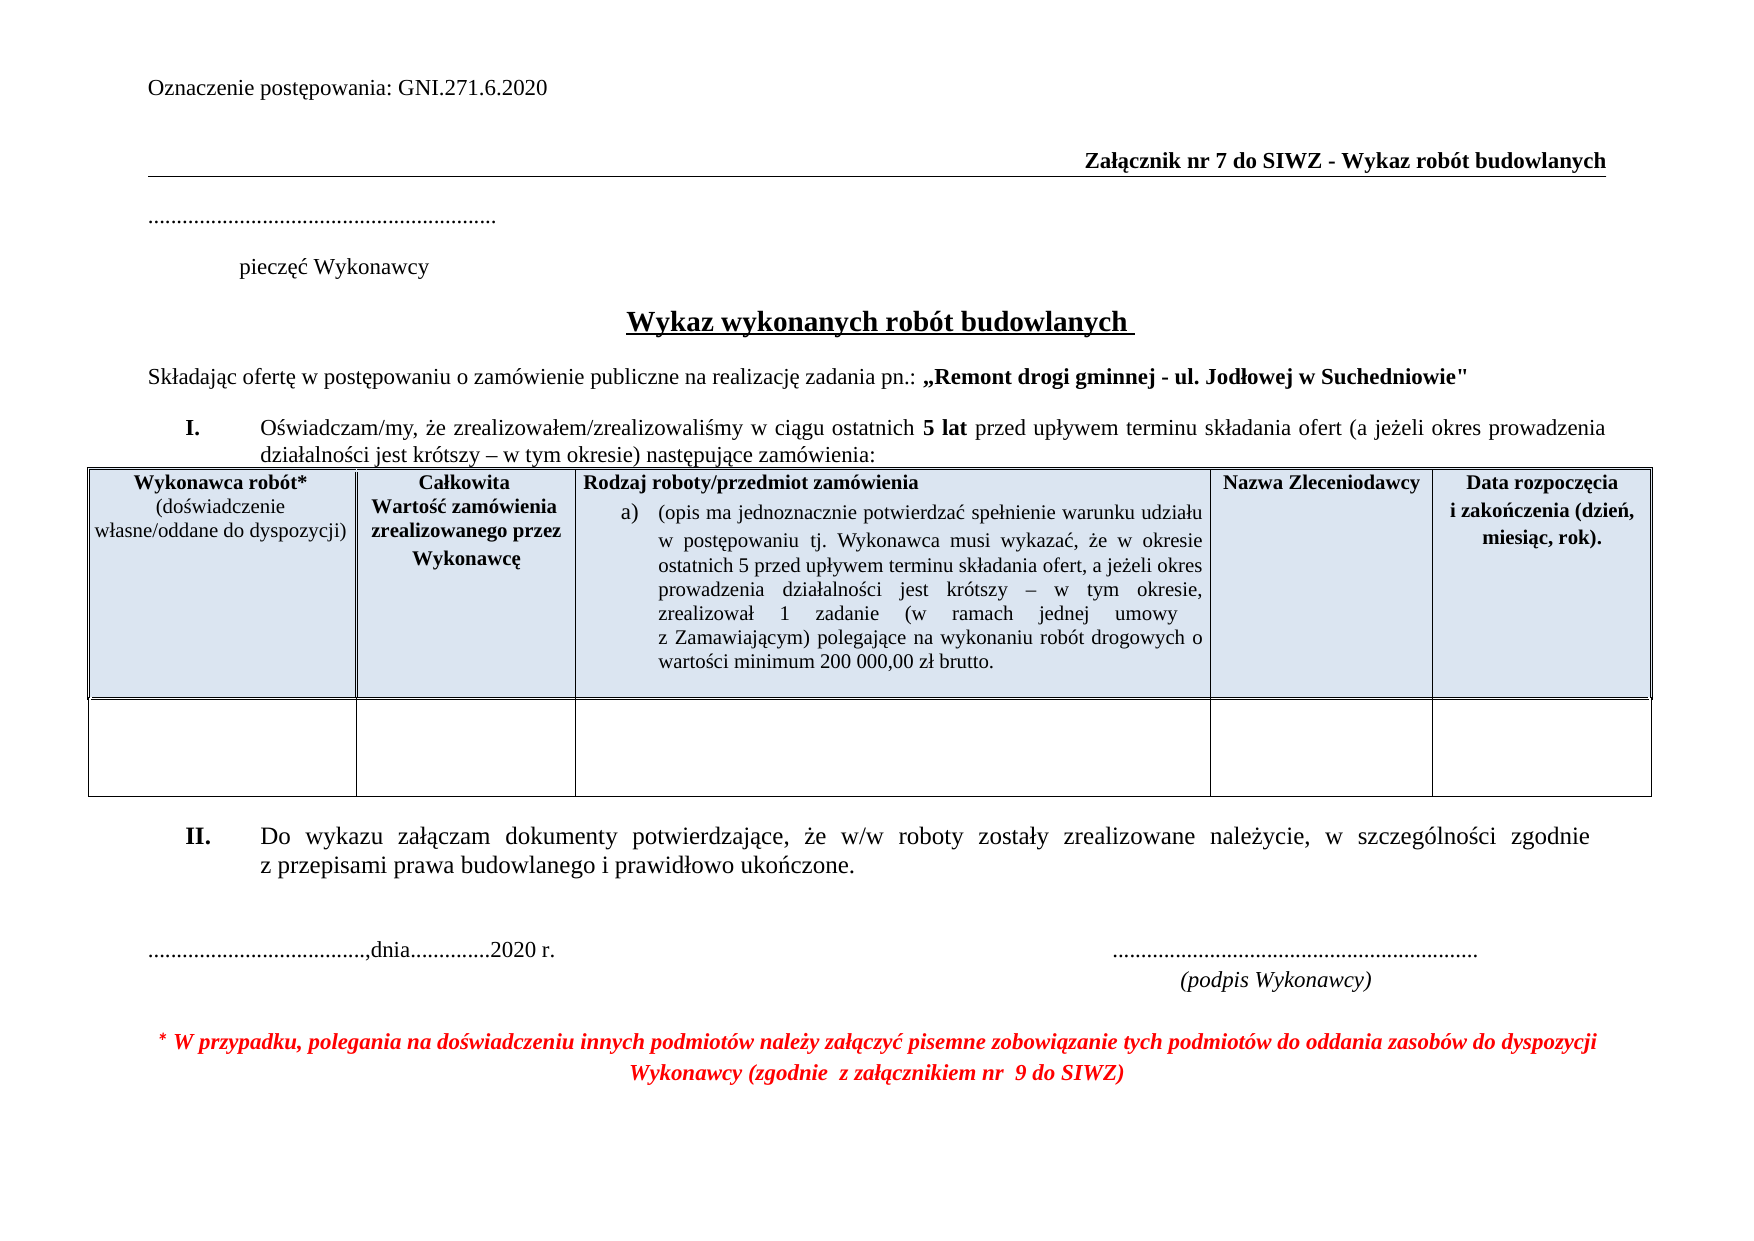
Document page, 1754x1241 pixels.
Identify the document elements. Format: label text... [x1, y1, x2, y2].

text Załącznik nr 7 do SIWZ - Wykaz robót budowlanych [148, 148, 1606, 176]
table_header Data rozpoczęcia i zakończenia (dzień, miesiąc, rok). [1433, 470, 1650, 697]
table_cell [1433, 697, 1651, 796]
table_header Rodzaj roboty/przedmiot zamówienia (opis ma jednoznacznie potwierdzać spełnienie warunku udziału w postępowaniu tj. Wykonawca musi wykazać, że w okresie ostatnich 5 przed upływem terminu składania ofert, a jeżeli okres prowadzenia działalności jest krótszy – w tym okresie, zrealizował 1 zadanie (w ramach jednej umowy z Zamawiającym) polegające na wykonaniu robót drogowych o wartości minimum 200 000,00 zł brutto. [576, 470, 1210, 697]
table_cell [357, 700, 575, 796]
table_header Całkowita Wartość zamówienia zrealizowanego przez Wykonawcę [357, 470, 575, 697]
text ......................................,dnia..............2020 r. ................................................................ [148, 936, 1606, 962]
table_cell [1211, 700, 1432, 796]
text Składając ofertę w postępowaniu o zamówienie publiczne na realizację zadania pn.: „Remont drogi gminnej - ul. Jodłowej w Suchedniowie" [148, 363, 1606, 389]
list Oświadczam/my, że zrealizowałem/zrealizowaliśmy w ciągu ostatnich 5 lat przed upływem terminu składania ofert (a jeżeli okres prowadzenia działalności jest krótszy – w tym okresie) następujące zamówienia: [185, 414, 1606, 467]
table_cell [89, 697, 356, 796]
table_header Nazwa Zleceniodawcy [1211, 470, 1432, 697]
table_header Wykonawca robót* (doświadczenie własne/oddane do dyspozycji) [89, 468, 357, 697]
list Do wykazu załączam dokumenty potwierdzające, że w/w roboty zostały zrealizowane należycie, w szczególności zgodnie z przepisami prawa budowlanego i prawidłowo ukończone. [185, 821, 1606, 879]
text pieczęć Wykonawcy [148, 253, 1606, 279]
text ............................................................. [148, 202, 1606, 228]
table_cell [576, 700, 1210, 796]
text Wykaz wykonanych robót budowlanych [148, 304, 1606, 337]
text (podpis Wykonawcy) [148, 966, 1606, 993]
text * W przypadku, polegania na doświadczeniu innych podmiotów należy załączyć pisemne zobowiązanie tych podmiotów do oddania zasobów do dyspozycji Wykonawcy (zgodnie z załącznikiem nr 9 do SIWZ) [148, 1027, 1606, 1085]
